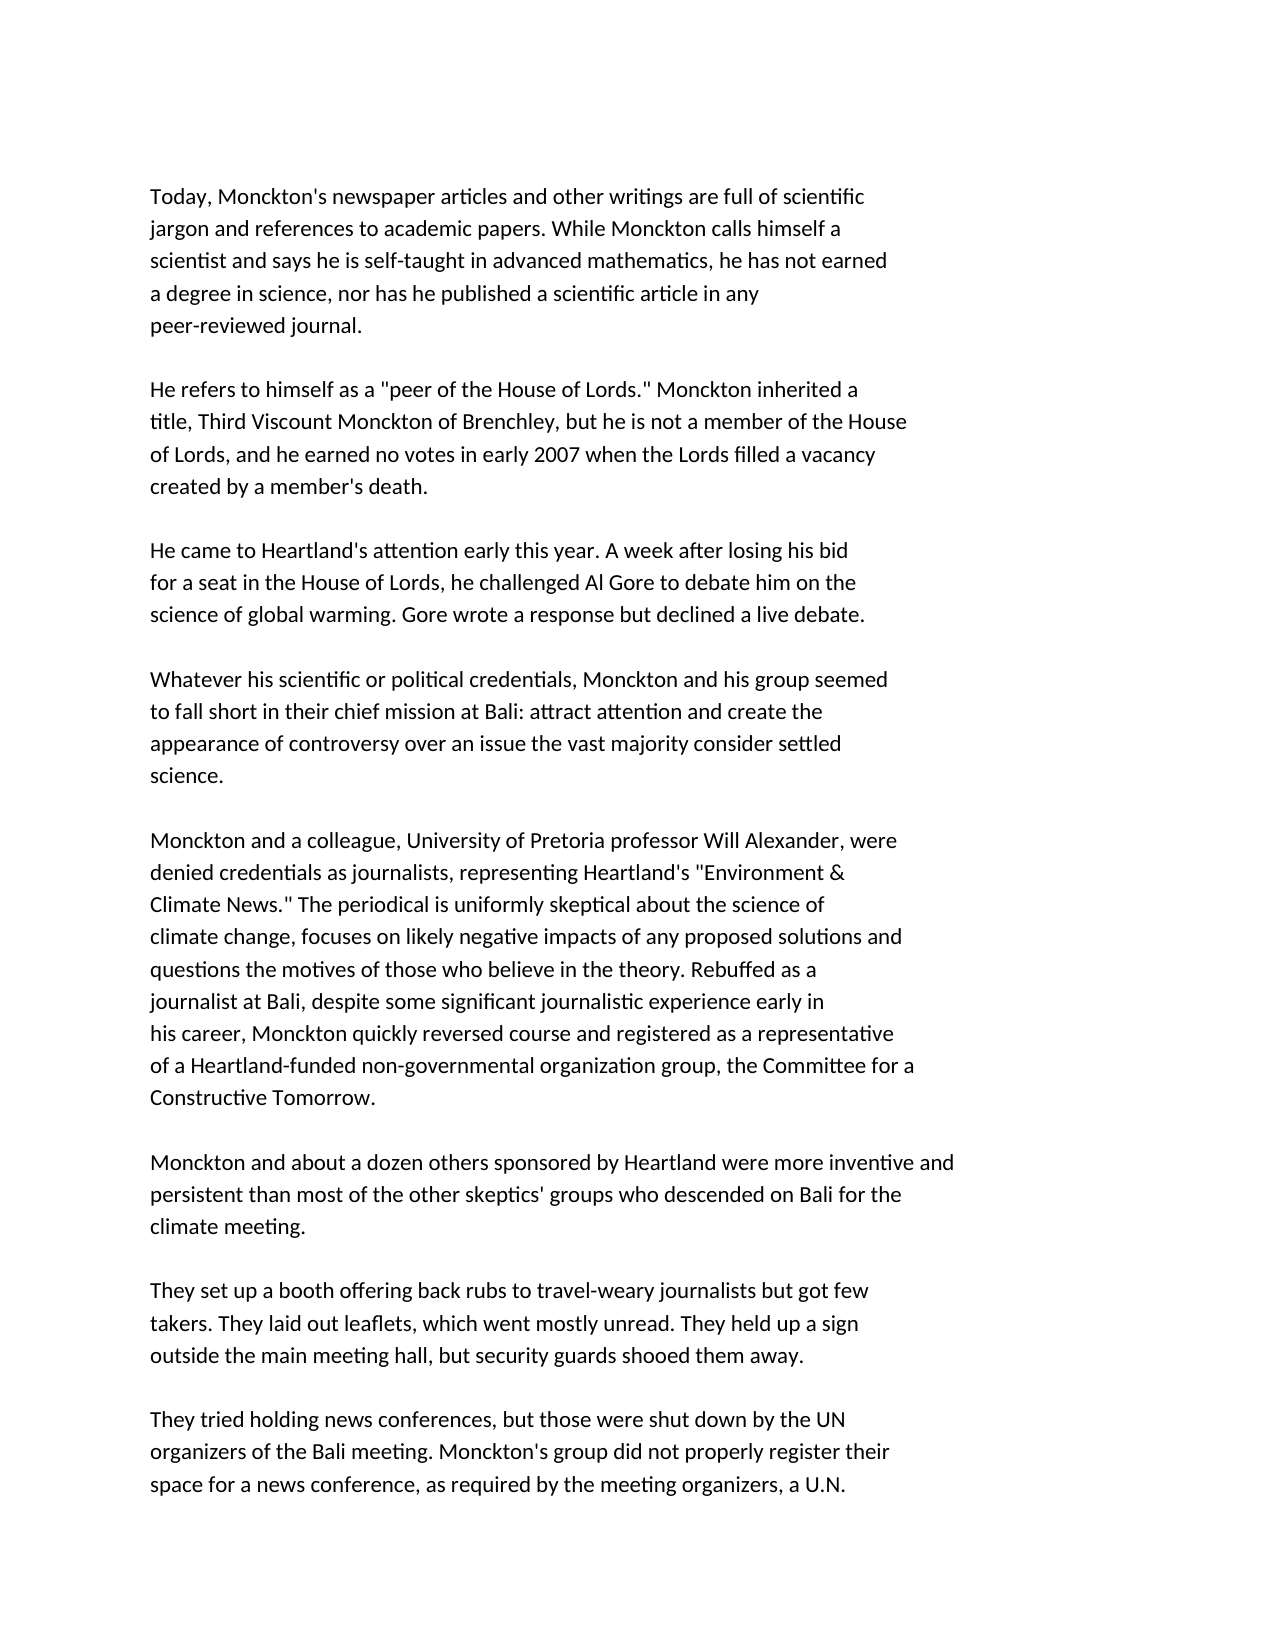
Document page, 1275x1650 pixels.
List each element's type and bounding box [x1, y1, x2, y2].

text [150, 150, 1125, 1498]
